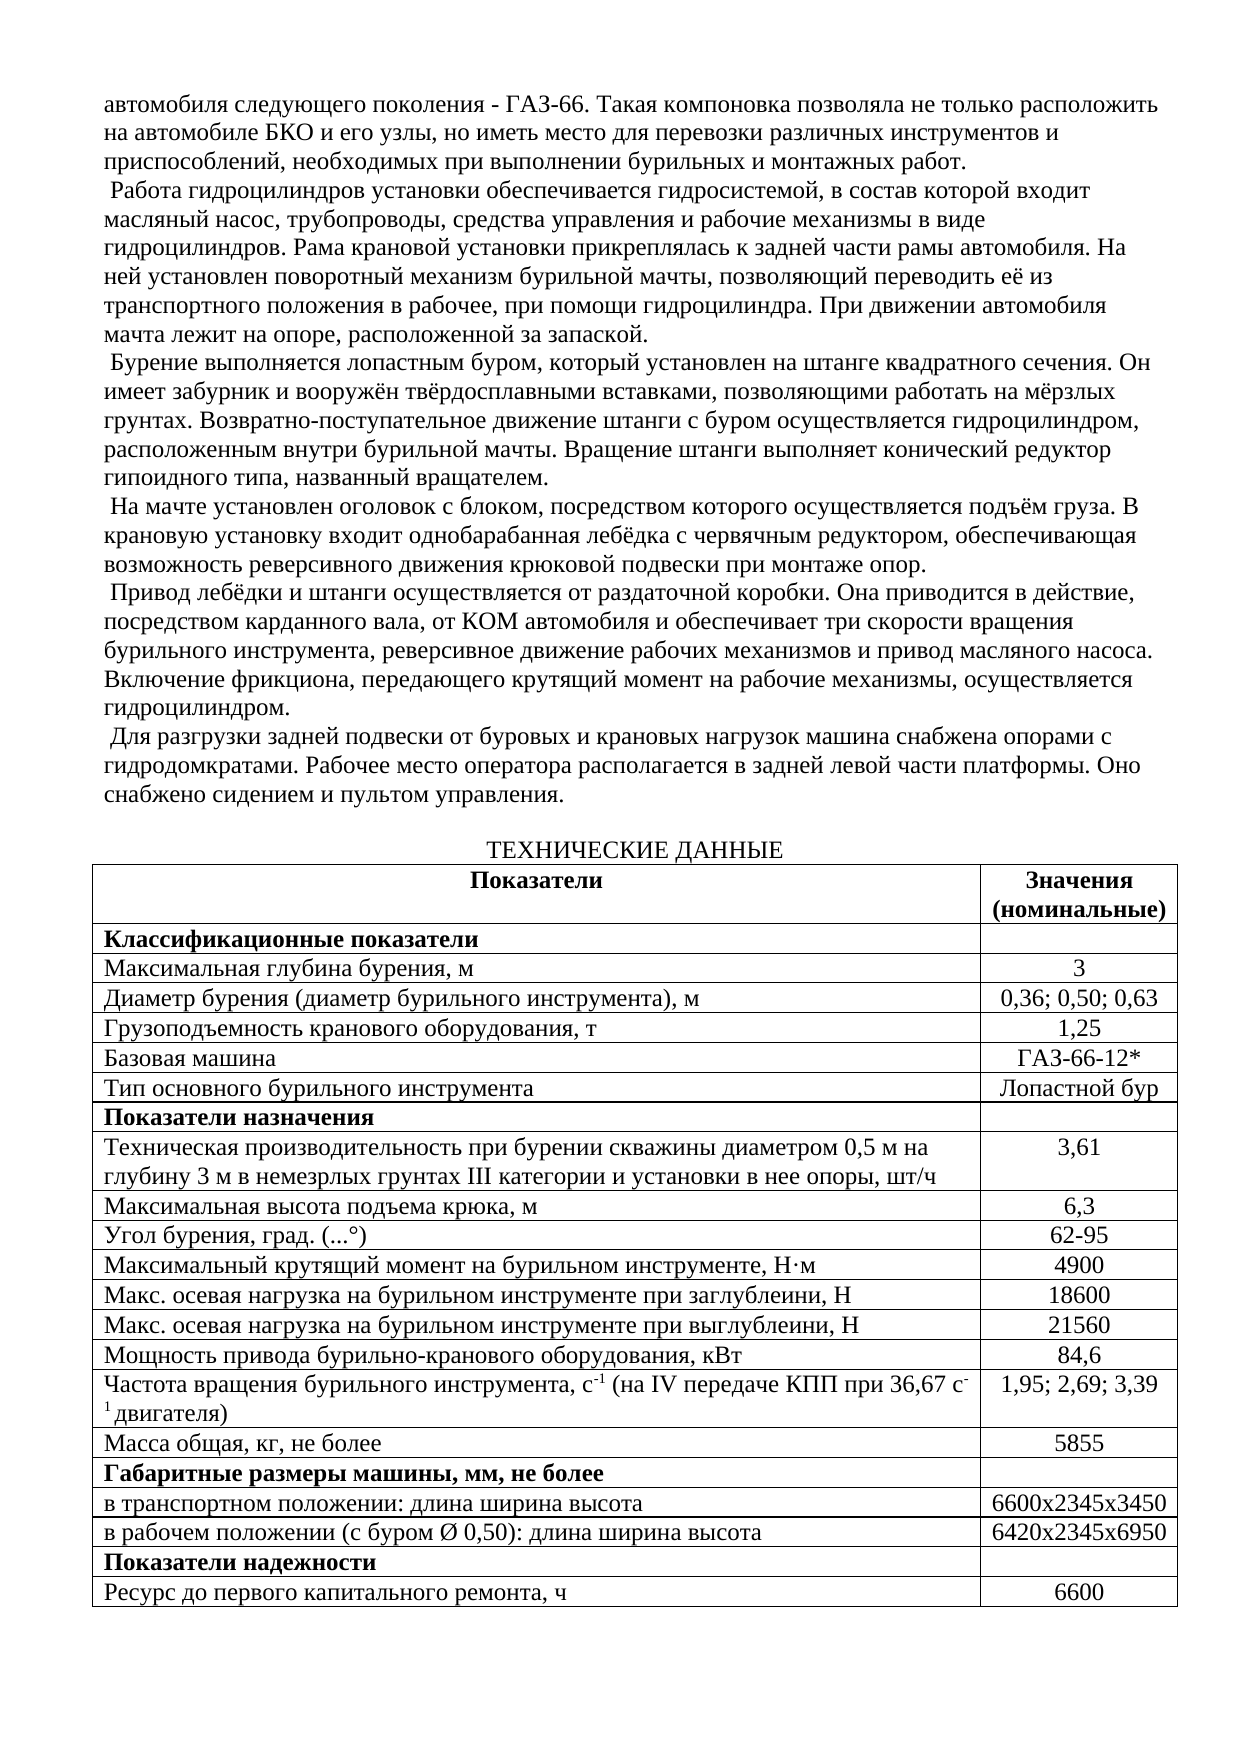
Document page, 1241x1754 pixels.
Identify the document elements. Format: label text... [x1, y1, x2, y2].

table_cell Тип основного бурильного инструмента [93, 1073, 980, 1101]
table_cell Лопастной бур [981, 1073, 1177, 1101]
table_cell 3,61 [981, 1132, 1177, 1190]
table_cell Частота вращения бурильного инструмента, с-1 (на IV передаче КПП при 36,67 с-1 двигателя) [93, 1370, 980, 1427]
table_cell Максимальная высота подъема крюка, м [93, 1191, 980, 1219]
table_cell [981, 1458, 1177, 1487]
table_cell 84,6 [981, 1340, 1177, 1368]
table_cell Макс. осевая нагрузка на бурильном инструменте при выглублеини, Н [93, 1310, 980, 1339]
table_cell [981, 924, 1177, 952]
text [103, 89, 1167, 175]
text На мачте установлен оголовок с блоком, посредством которого осуществляется подъём груза. В крановую установку входит однобарабанная лебёдка с червячным редуктором, обеспечивающая возможность реверсивного движения крюковой подвески при монтаже опор. [103, 491, 1167, 577]
table_cell в транспортном положении: длина ширина высота [93, 1488, 980, 1516]
table_cell [981, 1103, 1177, 1131]
table_cell Масса общая, кг, не более [93, 1428, 980, 1457]
text Для разгрузки задней подвески от буровых и крановых нагрузок машина снабжена опорами с гидродомкратами. Рабочее место оператора располагается в задней левой части платформы. Оно снабжено сидением и пультом управления. [103, 721, 1167, 807]
table_cell Классификационные показатели [93, 924, 980, 952]
text Привод лебёдки и штанги осуществляется от раздаточной коробки. Она приводится в действие, посредством карданного вала, от КОМ автомобиля и обеспечивает три скорости вращения бурильного инструмента, реверсивное движение рабочих механизмов и привод масляного насоса. Включение фрикциона, передающего крутящий момент на рабочие механизмы, осуществляется гидроцилиндром. [103, 577, 1167, 721]
table_cell 4900 [981, 1250, 1177, 1279]
table_cell Показатели надежности [93, 1547, 980, 1576]
table_cell Угол бурения, град. (...°) [93, 1221, 980, 1249]
table_cell 1,25 [981, 1013, 1177, 1042]
text Работа гидроцилиндров установки обеспечивается гидросистемой, в состав которой входит масляный насос, трубопроводы, средства управления и рабочие механизмы в виде гидроцилиндров. Рама крановой установки прикреплялась к задней части рамы автомобиля. На ней установлен поворотный механизм бурильной мачты, позволяющий переводить её из транспортного положения в рабочее, при помощи гидроцилиндра. При движении автомобиля мачта лежит на опоре, расположенной за запаской. [103, 175, 1167, 347]
table_cell в рабочем положении (с буром Ø 0,50): длина ширина высота [93, 1518, 980, 1546]
table_cell Габаритные размеры машины, мм, не более [93, 1458, 980, 1487]
table_cell 21560 [981, 1310, 1177, 1339]
table_cell Ресурс до первого капитального ремонта, ч [93, 1577, 980, 1606]
table_cell 5855 [981, 1428, 1177, 1457]
table_cell Показатели назначения [93, 1103, 980, 1131]
table_cell 6600х2345х3450 [981, 1488, 1177, 1516]
table_cell 6600 [981, 1577, 1177, 1606]
table_cell 18600 [981, 1280, 1177, 1309]
table_cell Максимальная глубина бурения, м [93, 954, 980, 982]
table_cell Макс. осевая нагрузка на бурильном инструменте при заглублеини, Н [93, 1280, 980, 1309]
table_cell 0,36; 0,50; 0,63 [981, 983, 1177, 1012]
table_cell Мощность привода бурильно-кранового оборудования, кВт [93, 1340, 980, 1368]
text Бурение выполняется лопастным буром, который установлен на штанге квадратного сечения. Он имеет забурник и вооружён твёрдосплавными вставками, позволяющими работать на мёрзлых грунтах. Возвратно-поступательное движение штанги с буром осуществляется гидроцилиндром, расположенным внутри бурильной мачты. Вращение штанги выполняет конический редуктор гипоидного типа, названный вращателем. [103, 347, 1167, 491]
table_cell Техническая производительность при бурении скважины диаметром 0,5 м на глубину 3 м в немезрлых грунтах III категории и установки в нее опоры, шт/ч [93, 1132, 980, 1190]
table_cell 62-95 [981, 1221, 1177, 1249]
table_cell Диаметр бурения (диаметр бурильного инструмента), м [93, 983, 980, 1012]
table_cell 6,3 [981, 1191, 1177, 1219]
table_cell [981, 1547, 1177, 1576]
table_cell Максимальный крутящий момент на бурильном инструменте, Н·м [93, 1250, 980, 1279]
table_cell Грузоподъемность кранового оборудования, т [93, 1013, 980, 1042]
table_cell 1,95; 2,69; 3,39 [981, 1370, 1177, 1427]
text ТЕХНИЧЕСКИЕ ДАННЫЕ [103, 835, 1167, 864]
table_header Значения (номинальные) [981, 865, 1177, 923]
table_cell 3 [981, 954, 1177, 982]
table_cell 6420х2345х6950 [981, 1518, 1177, 1546]
table_header Показатели [93, 865, 980, 923]
table_cell Базовая машина [93, 1043, 980, 1072]
table_cell ГАЗ-66-12* [981, 1043, 1177, 1072]
